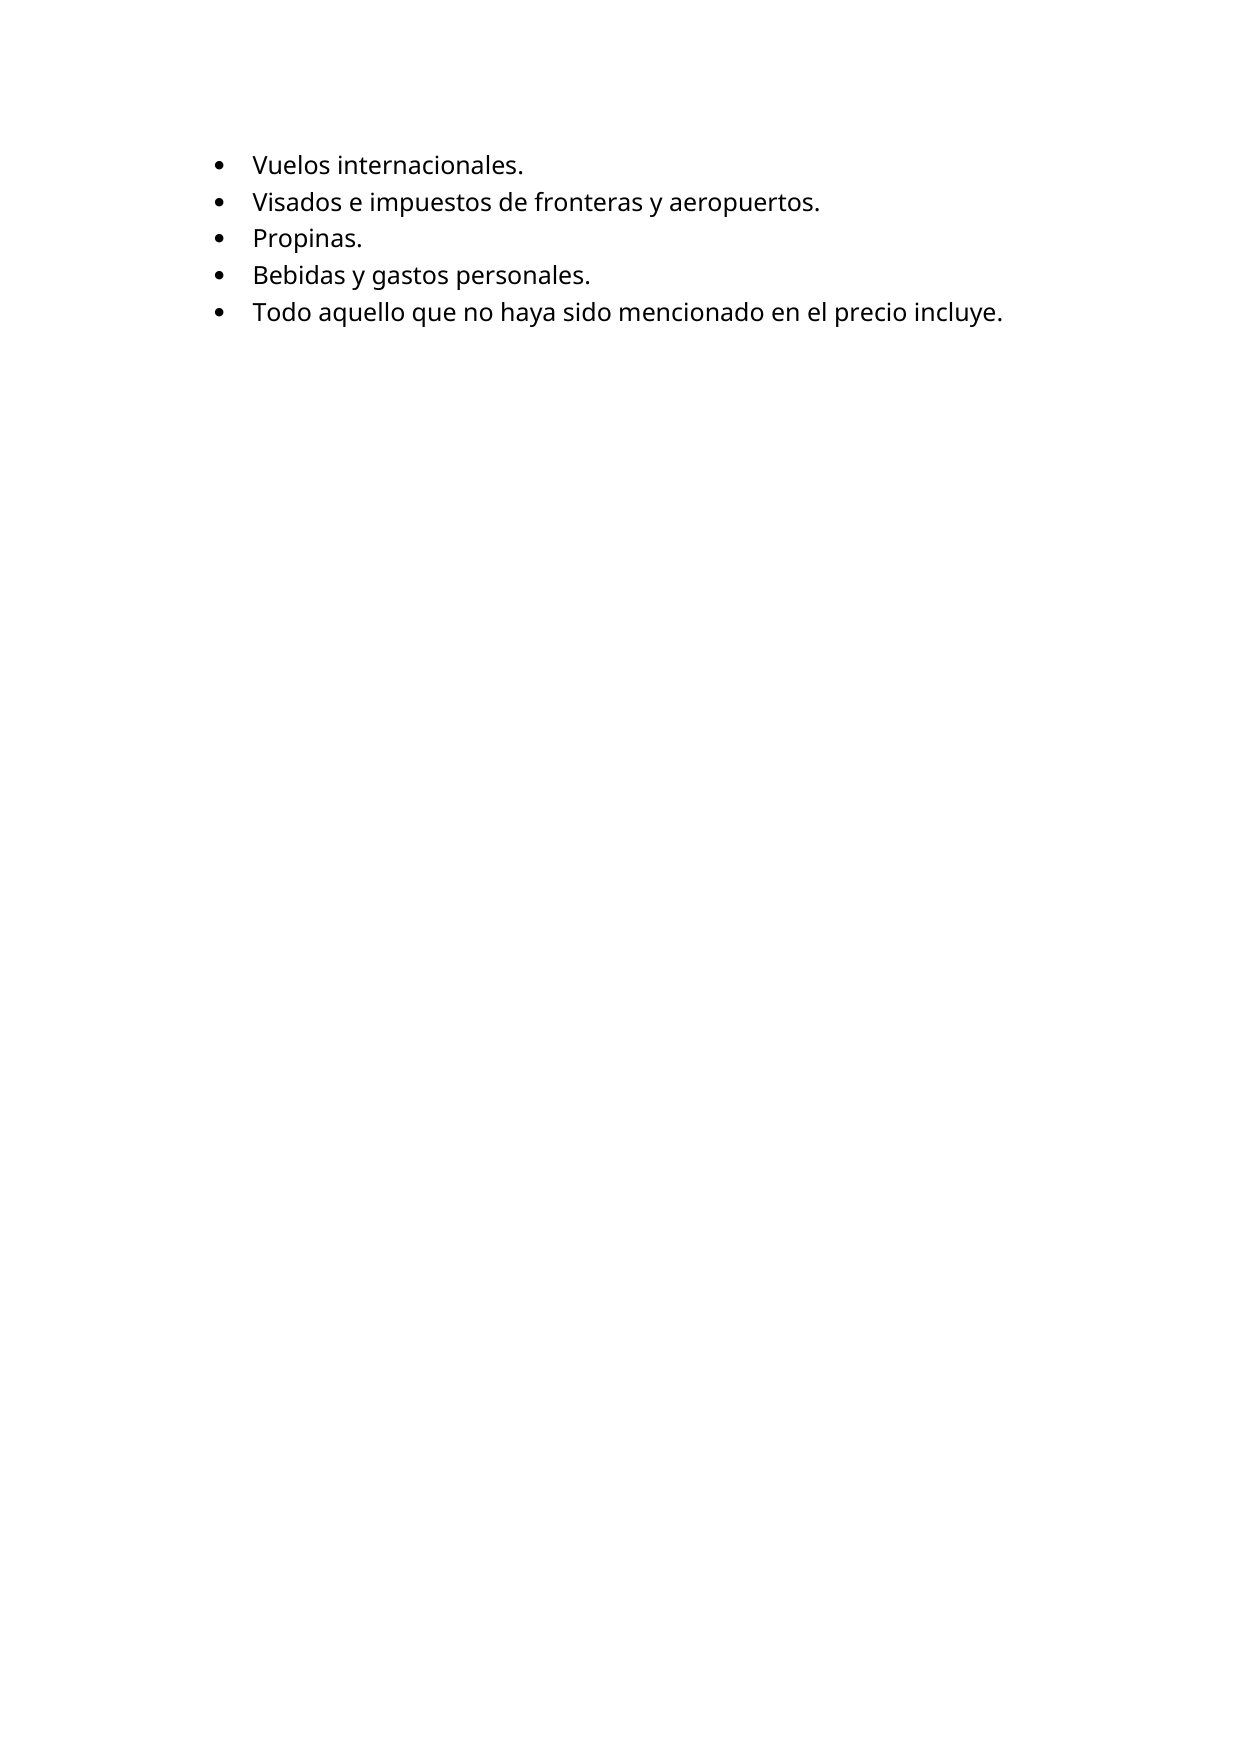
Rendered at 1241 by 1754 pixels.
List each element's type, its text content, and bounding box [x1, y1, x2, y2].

list Propinas. [215, 221, 1063, 255]
list Visados e impuestos de fronteras y aeropuertos. [215, 184, 1063, 218]
list Bebidas y gastos personales. [215, 258, 1063, 292]
list Todo aquello que no haya sido mencionado en el precio incluye. [215, 295, 1063, 329]
list Vuelos internacionales. [215, 148, 1063, 182]
